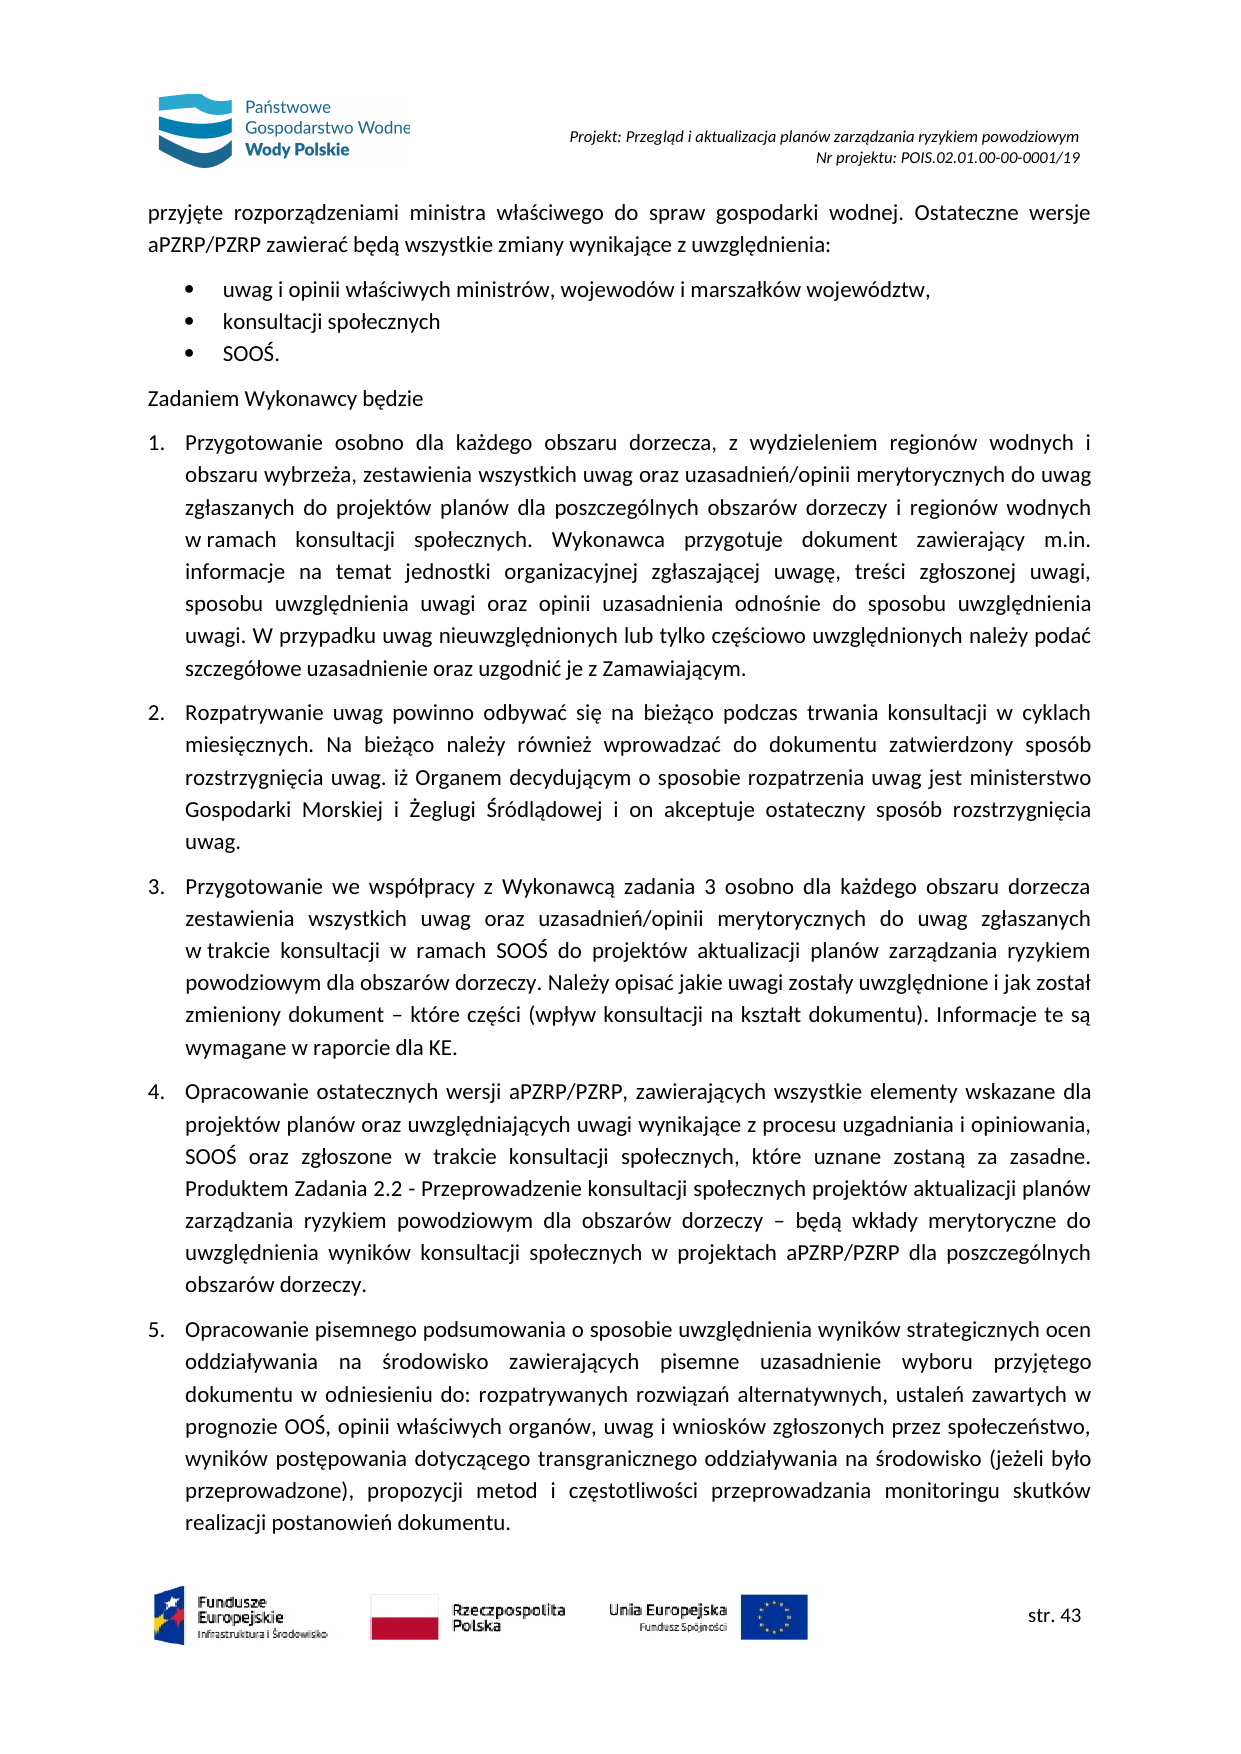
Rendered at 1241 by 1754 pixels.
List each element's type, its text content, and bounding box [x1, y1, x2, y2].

text Zadaniem Wykonawcy będzie [148, 384, 1092, 412]
picture [140, 1571, 823, 1660]
list Opracowanie pisemnego podsumowania o sposobie uwzględnienia wyników strategicznych ocen oddziaływania na środowisko zawierających pisemne uzasadnienie wyboru przyjętego dokumentu w odniesieniu do: rozpatrywanych rozwiązań alternatywnych, ustaleń zawartych w prognozie OOŚ, opinii właściwych organów, uwag i wniosków zgłoszonych przez społeczeństwo, wyników postępowania dotyczącego transgranicznego oddziaływania na środowisko (jeżeli było przeprowadzone), propozycji metod i częstotliwości przeprowadzania monitoringu skutków realizacji postanowień dokumentu. [148, 1315, 1092, 1536]
list uwag i opinii właściwych ministrów, wojewodów i marszałków województw, [185, 275, 1092, 303]
list Przygotowanie we współpracy z Wykonawcą zadania 3 osobno dla każdego obszaru dorzecza zestawienia wszystkich uwag oraz uzasadnień/opinii merytorycznych do uwag zgłaszanych w trakcie konsultacji w ramach SOOŚ do projektów aktualizacji planów zarządzania ryzykiem powodziowym dla obszarów dorzeczy. Należy opisać jakie uwagi zostały uwzględnione i jak został zmieniony dokument – które części (wpływ konsultacji na kształt dokumentu). Informacje te są wymagane w raporcie dla KE. [148, 872, 1092, 1061]
list Opracowanie ostatecznych wersji aPZRP/PZRP, zawierających wszystkie elementy wskazane dla projektów planów oraz uwzględniających uwagi wynikające z procesu uzgadniania i opiniowania, SOOŚ oraz zgłoszone w trakcie konsultacji społecznych, które uznane zostaną za zasadne. Produktem Zadania 2.2 - Przeprowadzenie konsultacji społecznych projektów aktualizacji planów zarządzania ryzykiem powodziowym dla obszarów dorzeczy – będą wkłady merytoryczne do uwzględnienia wyników konsultacji społecznych w projektach aPZRP/PZRP dla poszczególnych obszarów dorzeczy. [148, 1077, 1092, 1299]
list Przygotowanie osobno dla każdego obszaru dorzecza, z wydzieleniem regionów wodnych i obszaru wybrzeża, zestawienia wszystkich uwag oraz uzasadnień/opinii merytorycznych do uwag zgłaszanych do projektów planów dla poszczególnych obszarów dorzeczy i regionów wodnych w ramach konsultacji społecznych. Wykonawca przygotuje dokument zawierający m.in. informacje na temat jednostki organizacyjnej zgłaszającej uwagę, treści zgłoszonej uwagi, sposobu uwzględnienia uwagi oraz opinii uzasadnienia odnośnie do sposobu uwzględnienia uwagi. W przypadku uwag nieuwzględnionych lub tylko częściowo uwzględnionych należy podać szczegółowe uzasadnienie oraz uzgodnić je z Zamawiającym. [148, 428, 1092, 682]
list SOOŚ. [185, 339, 1092, 367]
list Rozpatrywanie uwag powinno odbywać się na bieżąco podczas trwania konsultacji w cyklach miesięcznych. Na bieżąco należy również wprowadzać do dokumentu zatwierdzony sposób rozstrzygnięcia uwag. iż Organem decydującym o sposobie rozpatrzenia uwag jest ministerstwo Gospodarki Morskiej i Żeglugi Śródlądowej i on akceptuje ostateczny sposób rozstrzygnięcia uwag. [148, 698, 1092, 855]
list konsultacji społecznych [185, 307, 1092, 335]
picture [158, 94, 410, 168]
